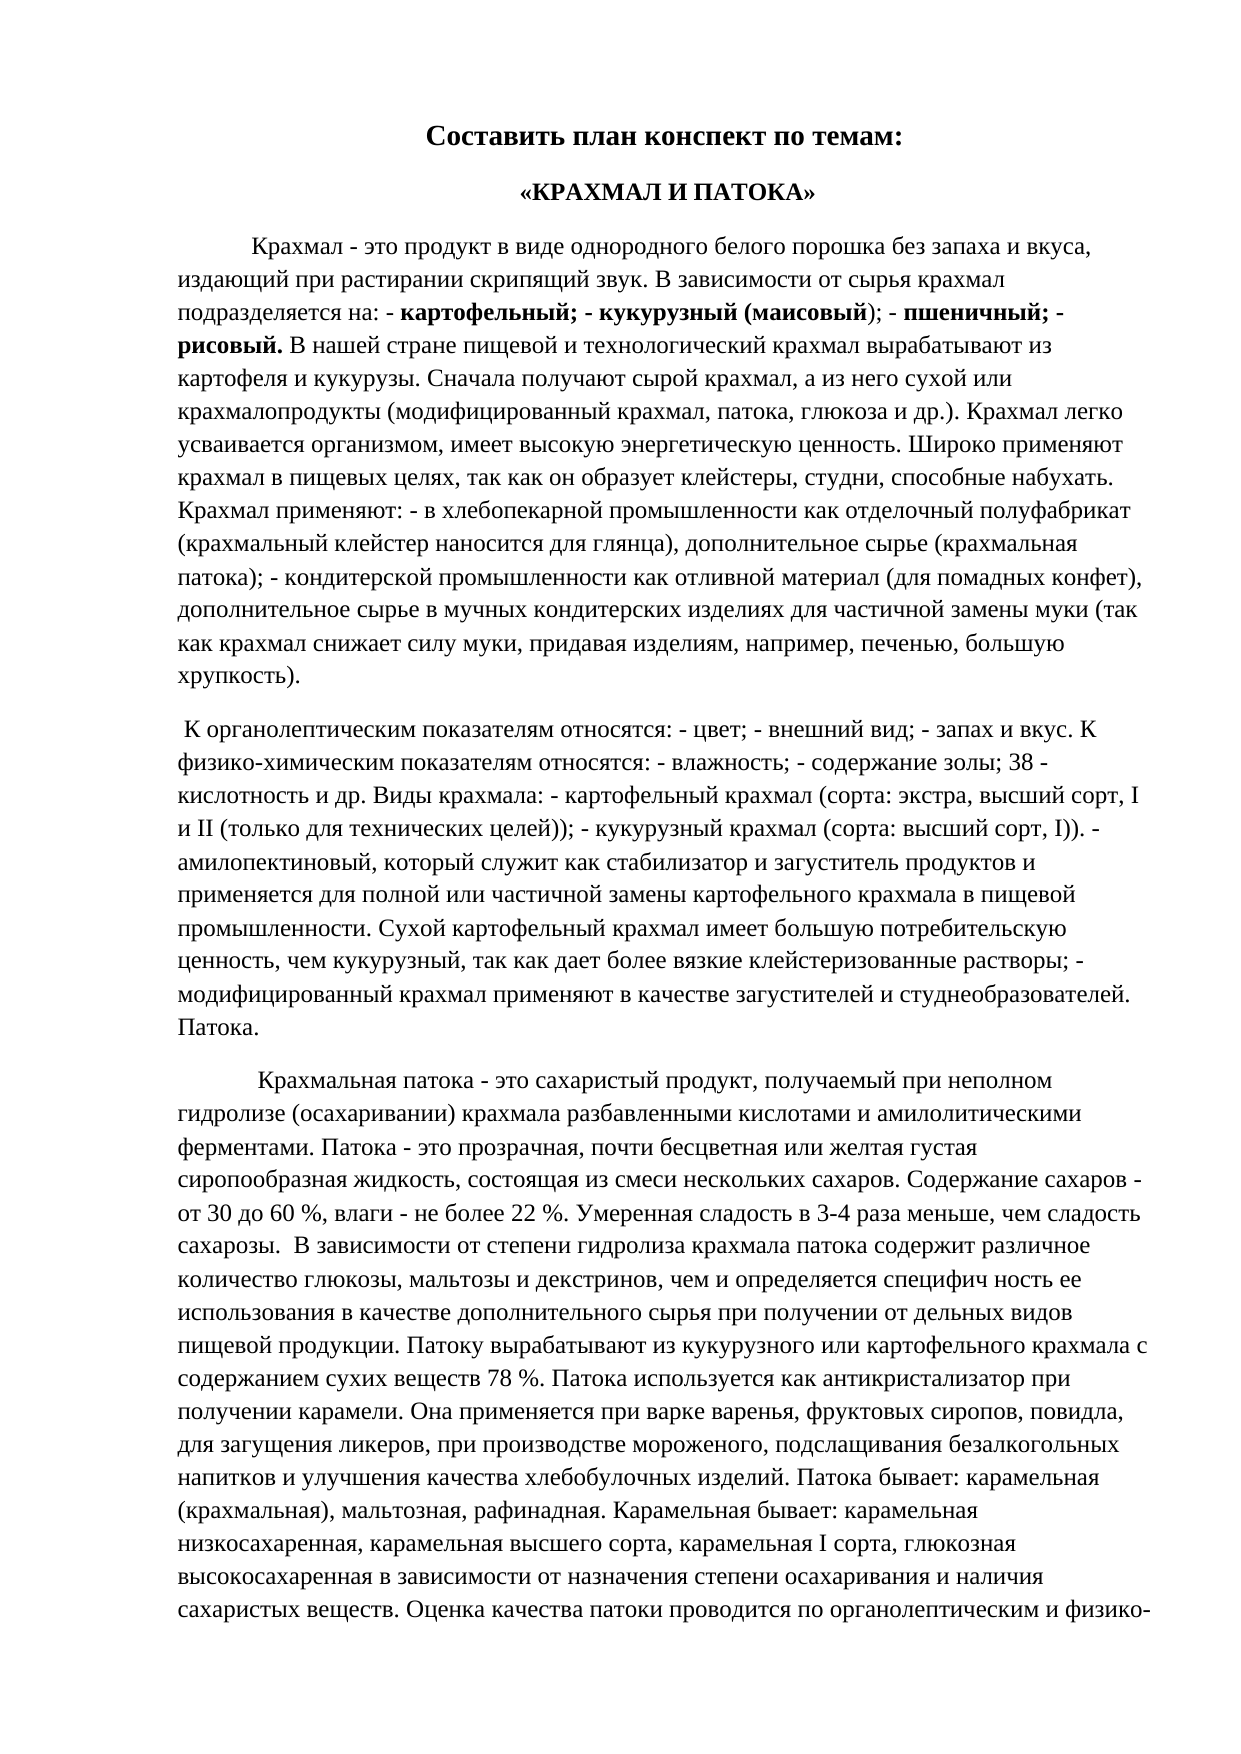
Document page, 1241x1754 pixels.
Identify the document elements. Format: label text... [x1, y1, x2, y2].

text Составить план конспект по темам: [177, 118, 1152, 152]
text Крахмал - это продукт в виде однородного белого порошка без запаха и вкуса, издающий при растирании скрипящий звук. В зависимости от сырья крахмал подразделяется на: - картофельный; - кукурузный (маисовый); - пшеничный; - рисовый. В нашей стране пищевой и технологический крахмал вырабатывают из картофеля и кукурузы. Сначала получают сырой крахмал, а из него сухой или крахмалопродукты (модифицированный крахмал, патока, глюкоза и др.). Крахмал легко усваивается организмом, имеет высокую энергетическую ценность. Широко применяют крахмал в пищевых целях, так как он образует клейстеры, студни, способные набухать. Крахмал применяют: - в хлебопекарной промышленности как отделочный полуфабрикат (крахмальный клейстер наносится для глянца), дополнительное сырье (крахмальная патока); - кондитерской промышленности как отливной материал (для помадных конфет), дополнительное сырье в мучных кондитерских изделиях для частичной замены муки (так как крахмал снижает силу муки, придавая изделиям, например, печенью, большую хрупкость). [177, 231, 1152, 689]
text «КРАХМАЛ И ПАТОКА» [177, 177, 1152, 206]
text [177, 1066, 1152, 1623]
text К органолептическим показателям относятся: - цвет; - внешний вид; - запах и вкус. К физико-химическим показателям относятся: - влажность; - содержание золы; 38 - кислотность и др. Виды крахмала: - картофельный крахмал (сорта: экстра, высший сорт, I и II (только для технических целей)); - кукурузный крахмал (сорта: высший сорт, I)). - амилопектиновый, который служит как стабилизатор и загуститель продуктов и применяется для полной или частичной замены картофельного крахмала в пищевой промышленности. Сухой картофельный крахмал имеет большую потребительскую ценность, чем кукурузный, так как дает более вязкие клейстеризованные растворы; - модифицированный крахмал применяют в качестве загустителей и студнеобразователей. Патока. [177, 714, 1152, 1040]
